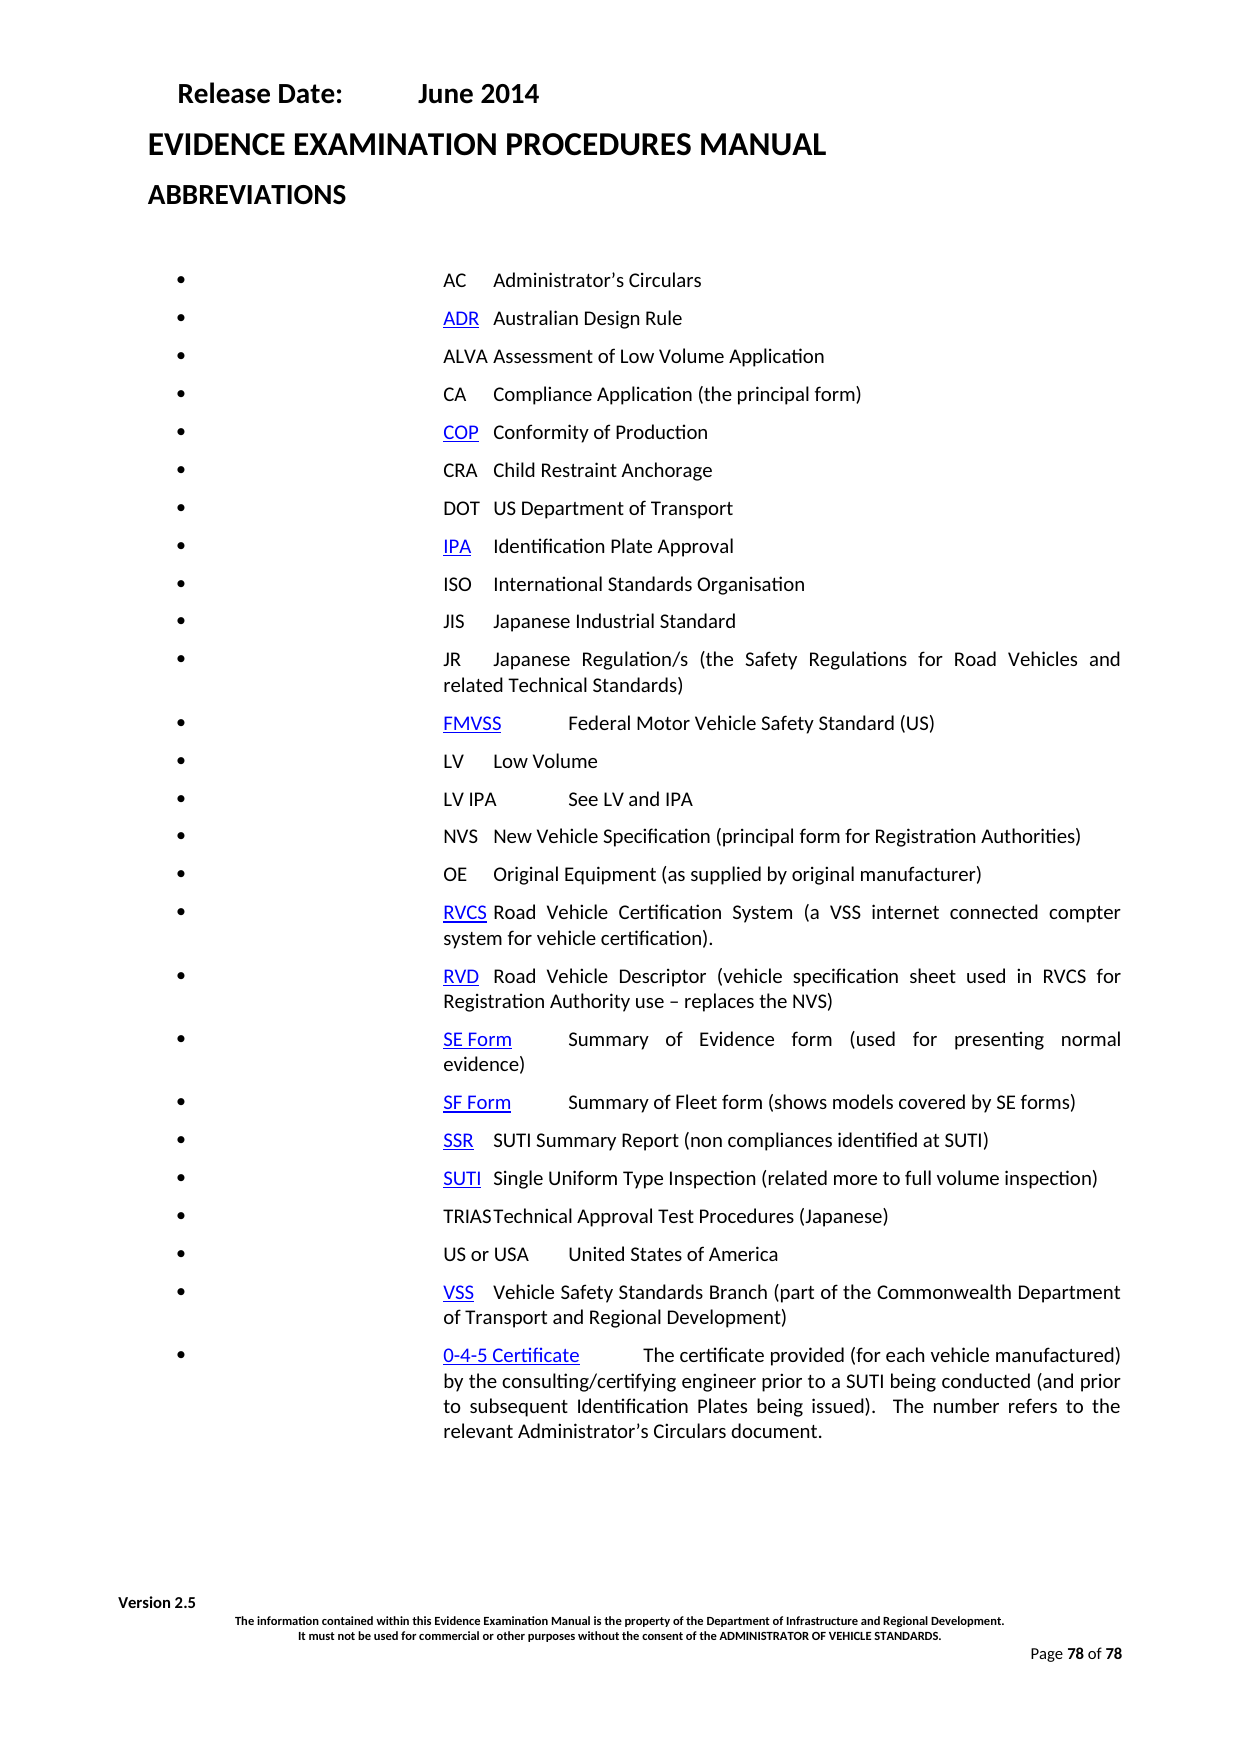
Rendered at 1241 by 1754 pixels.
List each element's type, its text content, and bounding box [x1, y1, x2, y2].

list JIS Japanese Industrial Standard [177, 609, 1122, 634]
list ISO International Standards Organisation [177, 571, 1122, 596]
subtitle ABBREVIATIONS [148, 176, 1122, 212]
list VSS Vehicle Safety Standards Branch (part of the Commonwealth Department of Transport and Regional Development) [177, 1279, 1122, 1330]
list COP Conformity of Production [177, 419, 1122, 444]
list FMVSS Federal Motor Vehicle Safety Standard (US) [177, 710, 1122, 735]
list RVCS Road Vehicle Certification System (a VSS internet connected compter system for vehicle certification). [177, 899, 1122, 950]
list ALVA Assessment of Low Volume Application [177, 343, 1122, 369]
list RVD Road Vehicle Descriptor (vehicle specification sheet used in RVCS for Registration Authority use – replaces the NVS) [177, 963, 1122, 1014]
list ADR Australian Design Rule [177, 305, 1122, 331]
list CA Compliance Application (the principal form) [177, 381, 1122, 407]
list TRIAS Technical Approval Test Procedures (Japanese) [177, 1203, 1122, 1229]
list SSR SUTI Summary Report (non compliances identified at SUTI) [177, 1127, 1122, 1153]
list DOT US Department of Transport [177, 495, 1122, 520]
list SF Form Summary of Fleet form (shows models covered by SE forms) [177, 1089, 1122, 1115]
list OE Original Equipment (as supplied by original manufacturer) [177, 862, 1122, 887]
list NVS New Vehicle Specification (principal form for Registration Authorities) [177, 824, 1122, 849]
list US or USA United States of America [177, 1241, 1122, 1267]
list LV IPA See LV and IPA [177, 786, 1122, 811]
list CRA Child Restraint Anchorage [177, 457, 1122, 482]
list 0-4-5 Certificate The certificate provided (for each vehicle manufactured) by the consulting/certifying engineer prior to a SUTI being conducted (and prior to subsequent Identification Plates being issued). The number refers to the relevant Administrator’s Circulars document. [177, 1342, 1122, 1444]
list LV Low Volume [177, 748, 1122, 773]
list SUTI Single Uniform Type Inspection (related more to full volume inspection) [177, 1165, 1122, 1191]
list IPA Identification Plate Approval [177, 533, 1122, 558]
list SE Form Summary of Evidence form (used for presenting normal evidence) [177, 1026, 1122, 1077]
list JR Japanese Regulation/s (the Safety Regulations for Road Vehicles and related Technical Standards) [177, 647, 1122, 697]
list AC Administrator’s Circulars [177, 267, 1122, 293]
